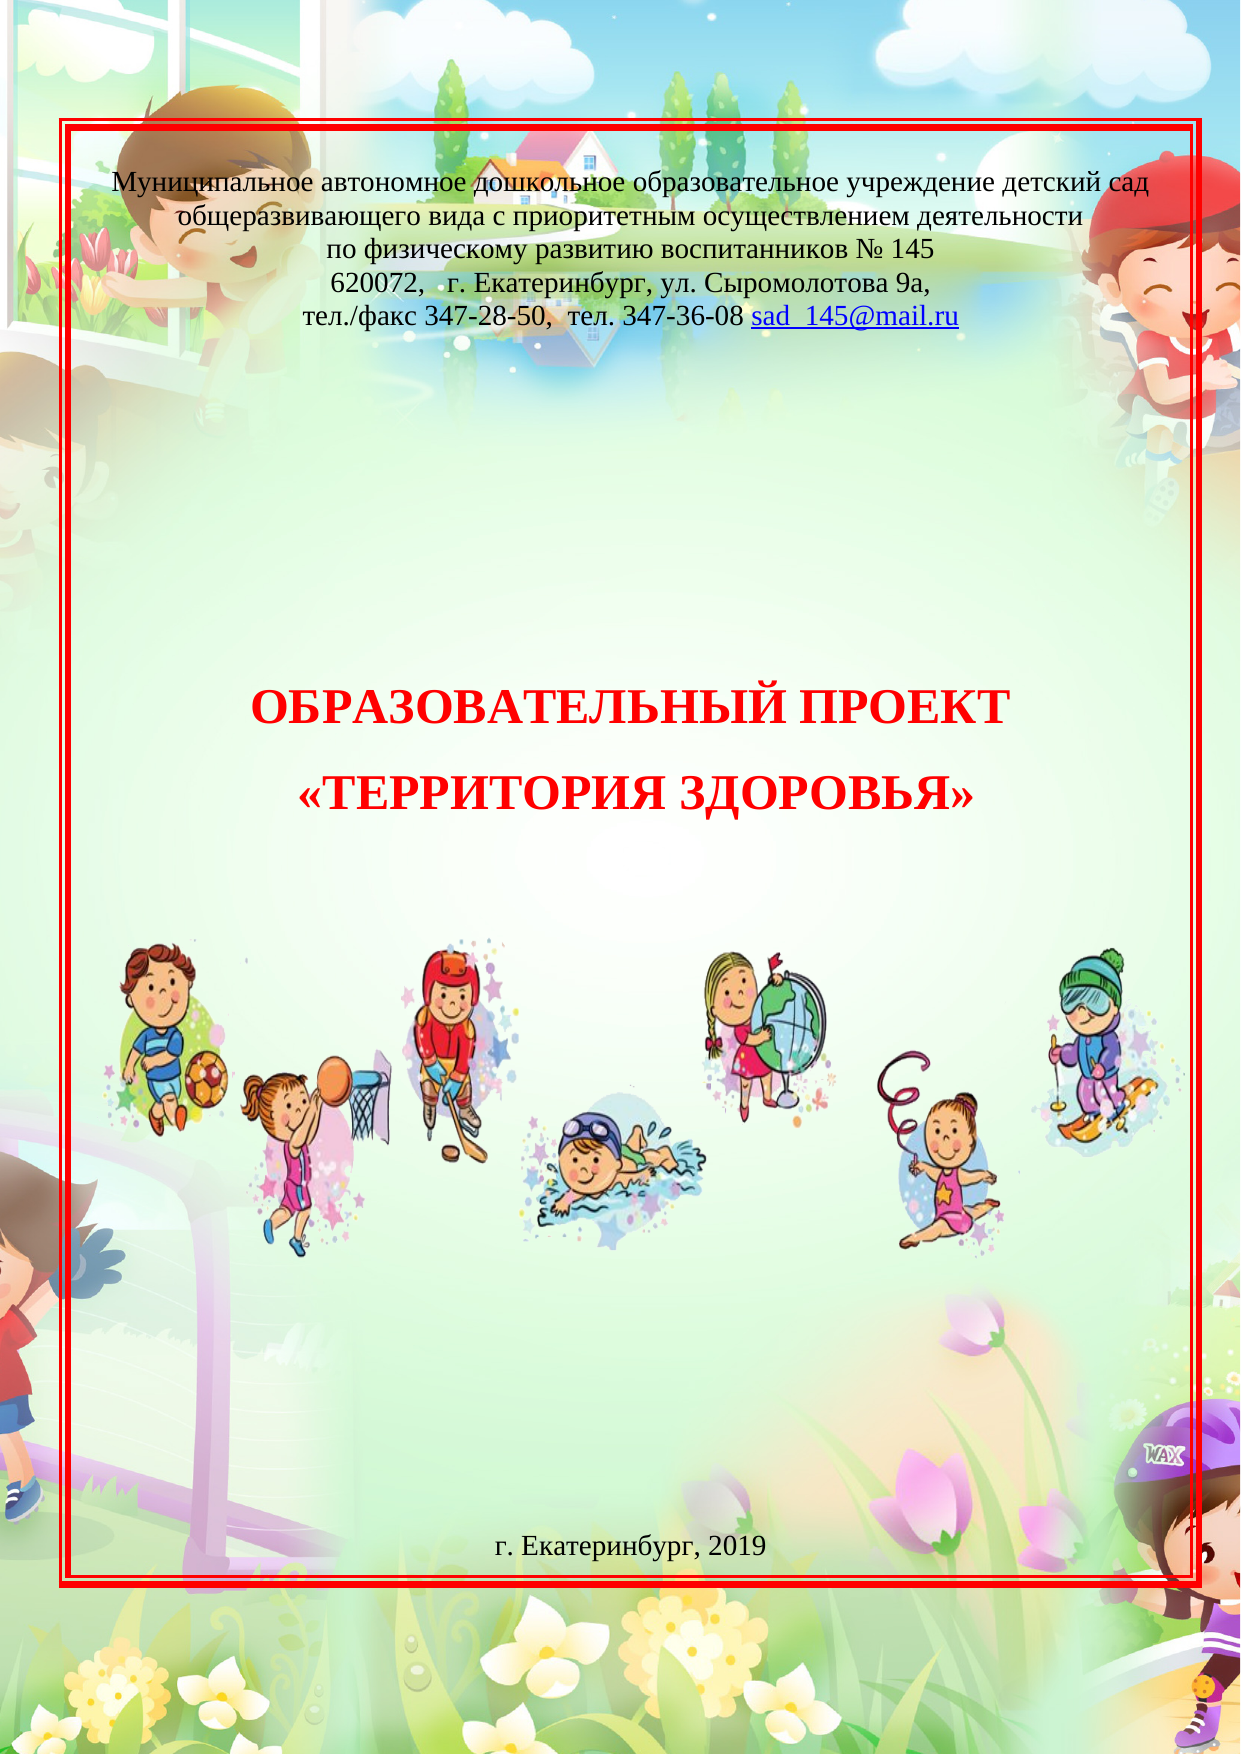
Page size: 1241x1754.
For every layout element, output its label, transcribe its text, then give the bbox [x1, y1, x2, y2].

picture [0, 0, 1241, 1754]
table_header Муниципальное автономное дошкольное образовательное учреждение детский сад общеразвивающего вида с приоритетным осуществлением деятельности по физическому развитию воспитанников № 145 620072, г. Екатеринбург, ул. Сыромолотова 9а, тел./факс 347-28-50, тел. 347-36-08 sad_145@mail.ru ОБРАЗОВАТЕЛЬНЫЙ ПРОЕКТ «ТЕРРИТОРИЯ ЗДОРОВЬЯ» г. Екатеринбург, 2019 [65, 121, 1196, 1575]
